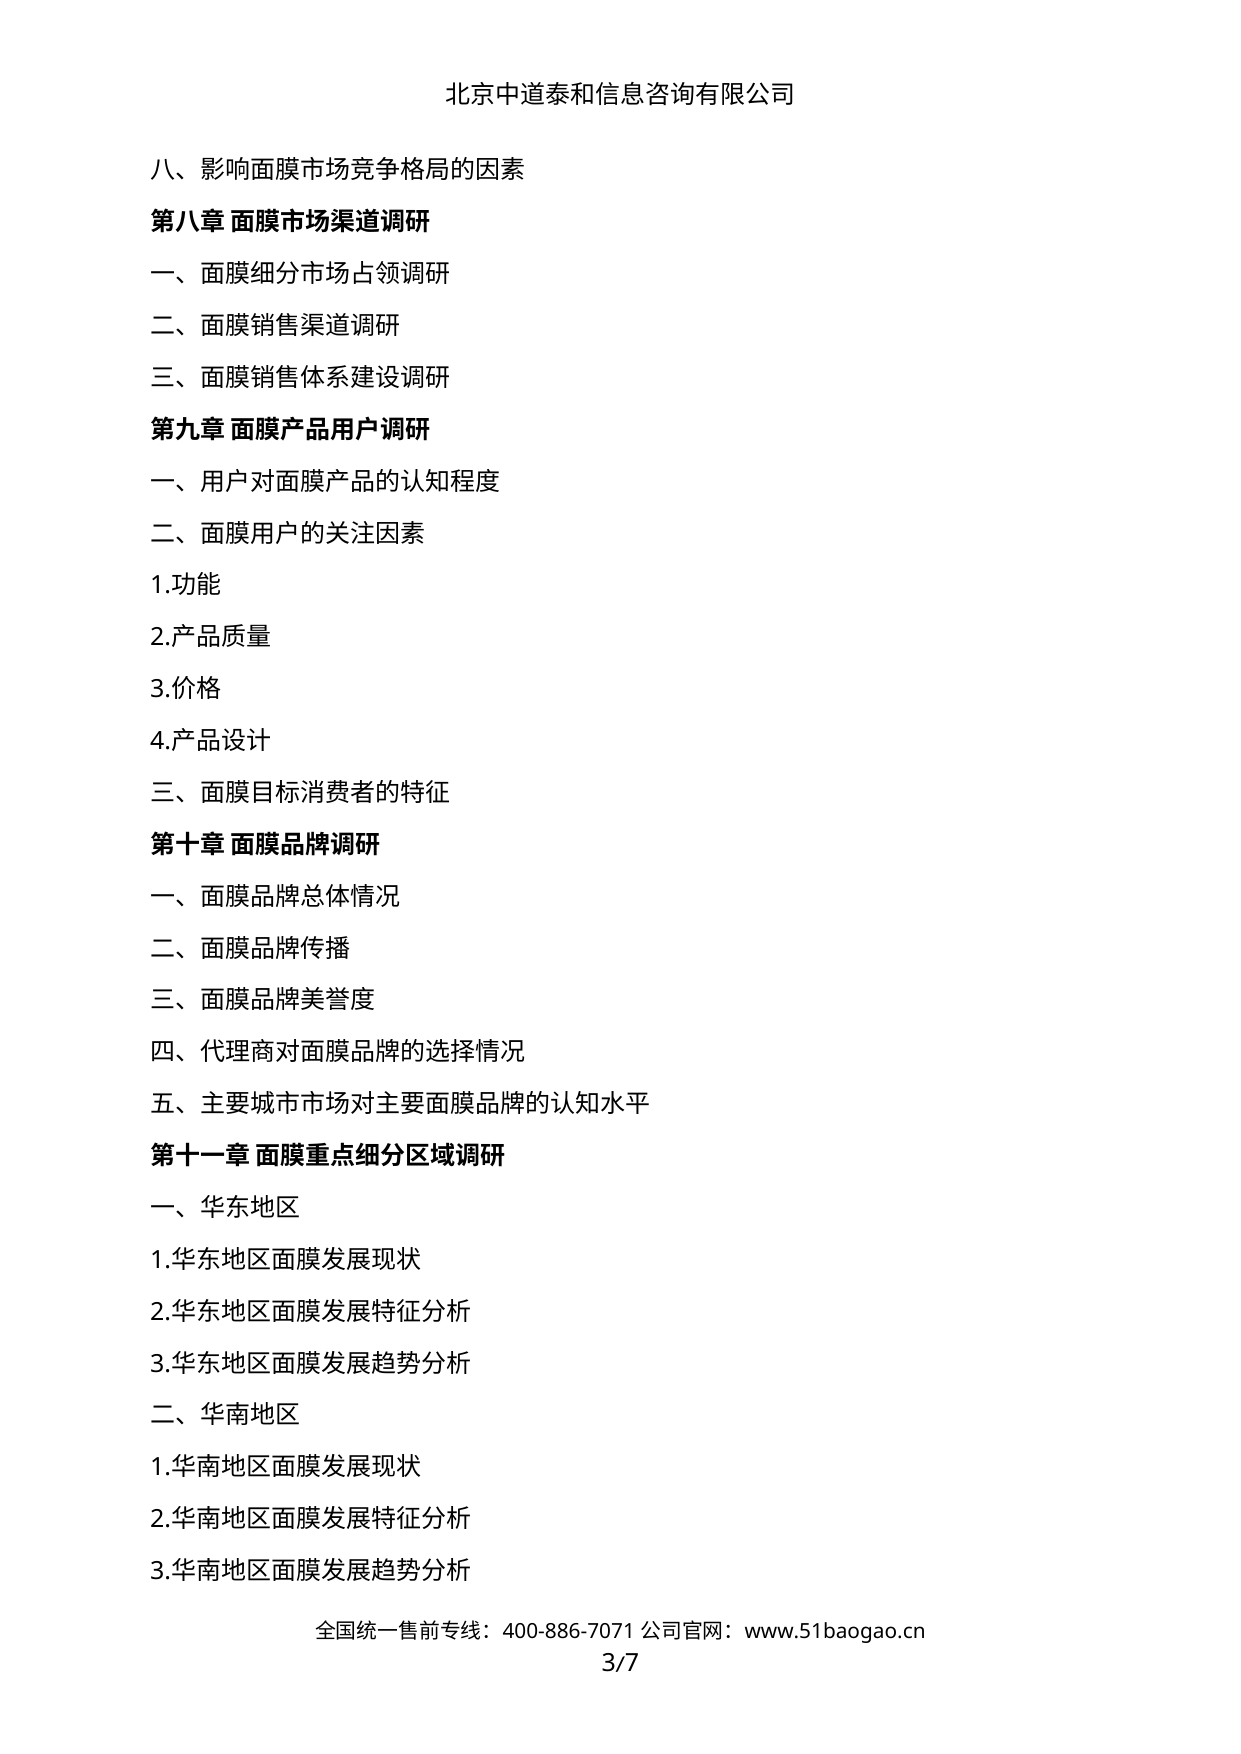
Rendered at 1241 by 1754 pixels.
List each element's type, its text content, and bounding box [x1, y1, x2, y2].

text 第八章 面膜市场渠道调研 [150, 202, 1090, 238]
text 1.功能 [150, 565, 1090, 601]
text 二、面膜品牌传播 [150, 928, 1090, 964]
text 一、用户对面膜产品的认知程度 [150, 461, 1090, 497]
text 3.价格 [150, 669, 1090, 705]
text 3.华东地区面膜发展趋势分析 [150, 1343, 1090, 1379]
text 一、华东地区 [150, 1187, 1090, 1224]
text 二、面膜销售渠道调研 [150, 306, 1090, 342]
text 八、影响面膜市场竞争格局的因素 [150, 150, 1090, 186]
text 二、面膜用户的关注因素 [150, 513, 1090, 549]
text 一、面膜细分市场占领调研 [150, 254, 1090, 290]
text 三、面膜目标消费者的特征 [150, 772, 1090, 809]
text 2.产品质量 [150, 617, 1090, 653]
text 二、华南地区 [150, 1395, 1090, 1431]
text 第九章 面膜产品用户调研 [150, 409, 1090, 446]
text 2.华东地区面膜发展特征分析 [150, 1291, 1090, 1327]
text 三、面膜品牌美誉度 [150, 980, 1090, 1016]
text 1.华东地区面膜发展现状 [150, 1239, 1090, 1276]
text 五、主要城市市场对主要面膜品牌的认知水平 [150, 1084, 1090, 1120]
text 四、代理商对面膜品牌的选择情况 [150, 1032, 1090, 1068]
text 3.华南地区面膜发展趋势分析 [150, 1551, 1090, 1587]
text 一、面膜品牌总体情况 [150, 876, 1090, 912]
text 第十一章 面膜重点细分区域调研 [150, 1136, 1090, 1172]
text 三、面膜销售体系建设调研 [150, 357, 1090, 394]
text 1.华南地区面膜发展现状 [150, 1447, 1090, 1483]
text 第十章 面膜品牌调研 [150, 824, 1090, 861]
text 4.产品设计 [150, 721, 1090, 757]
text 2.华南地区面膜发展特征分析 [150, 1499, 1090, 1535]
